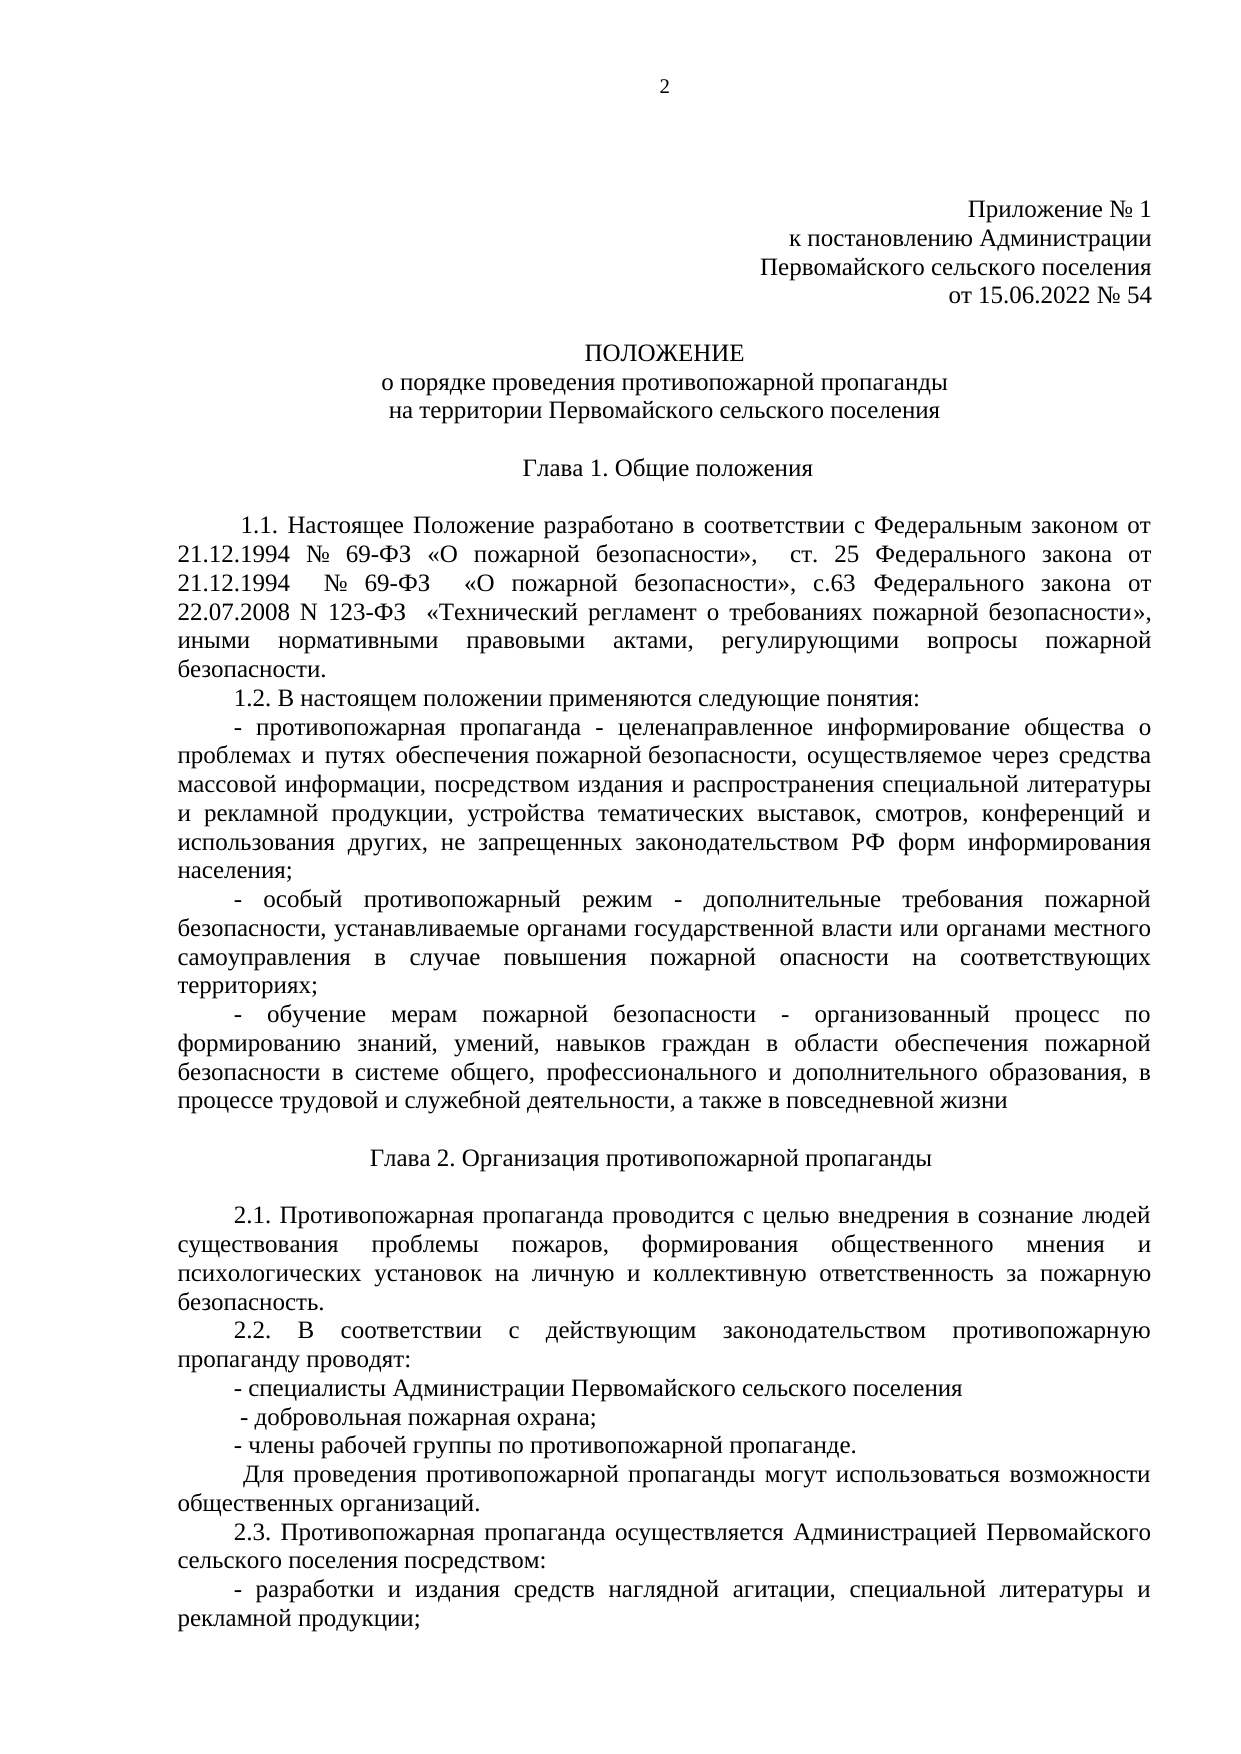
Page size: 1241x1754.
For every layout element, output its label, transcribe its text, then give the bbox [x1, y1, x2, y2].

text 2.1. Противопожарная пропаганда проводится с целью внедрения в сознание людей существования проблемы пожаров, формирования общественного мнения и психологических установок на личную и коллективную ответственность за пожарную безопасность. [177, 1200, 1152, 1315]
text 2.3. Противопожарная пропаганда осуществляется Администрацией Первомайского сельского поселения посредством: [177, 1517, 1152, 1574]
text Для проведения противопожарной пропаганды могут использоваться возможности общественных организаций. [177, 1459, 1152, 1517]
text - добровольная пожарная охрана; [177, 1402, 1152, 1430]
text на территории Первомайского сельского поселения [177, 395, 1152, 424]
text Приложение № 1 [177, 194, 1152, 223]
text - члены рабочей группы по противопожарной пропаганде. [177, 1430, 1152, 1459]
text 2.2. В соответствии с действующим законодательством противопожарную пропаганду проводят: [177, 1315, 1152, 1373]
text - противопожарная пропаганда - целенаправленное информирование общества о проблемах и путях обеспечения пожарной безопасности, осуществляемое через средства массовой информации, посредством издания и распространения специальной литературы и рекламной продукции, устройства тематических выставок, смотров, конференций и использования других, не запрещенных законодательством РФ форм информирования населения; [177, 712, 1152, 884]
text - обучение мерам пожарной безопасности - организованный процесс по формированию знаний, умений, навыков граждан в области обеспечения пожарной безопасности в системе общего, профессионального и дополнительного образования, в процессе трудовой и служебной деятельности, а также в повседневной жизни [177, 999, 1152, 1114]
text 1.1. Настоящее Положение разработано в соответствии с Федеральным законом от 21.12.1994 № 69-ФЗ «О пожарной безопасности», ст. 25 Федерального закона от 21.12.1994 № 69-ФЗ «О пожарной безопасности», с.63 Федерального закона от 22.07.2008 N 123-ФЗ «Технический регламент о требованиях пожарной безопасности», иными нормативными правовыми актами, регулирующими вопросы пожарной безопасности. [177, 510, 1152, 683]
text ПОЛОЖЕНИЕ [177, 338, 1152, 367]
text к постановлению Администрации [177, 223, 1152, 252]
text Глава 1. Общие положения [177, 453, 1152, 482]
text Глава 2. Организация противопожарной пропаганды [177, 1143, 1152, 1172]
text от 15.06.2022 № 54 [177, 280, 1152, 309]
text - разработки и издания средств наглядной агитации, специальной литературы и рекламной продукции; [177, 1574, 1152, 1632]
text 1.2. В настоящем положении применяются следующие понятия: [177, 683, 1152, 712]
text - особый противопожарный режим - дополнительные требования пожарной безопасности, устанавливаемые органами государственной власти или органами местного самоуправления в случае повышения пожарной опасности на соответствующих территориях; [177, 884, 1152, 999]
text Первомайского сельского поселения [177, 252, 1152, 280]
text о порядке проведения противопожарной пропаганды [177, 367, 1152, 395]
text - специалисты Администрации Первомайского сельского поселения [177, 1373, 1152, 1402]
